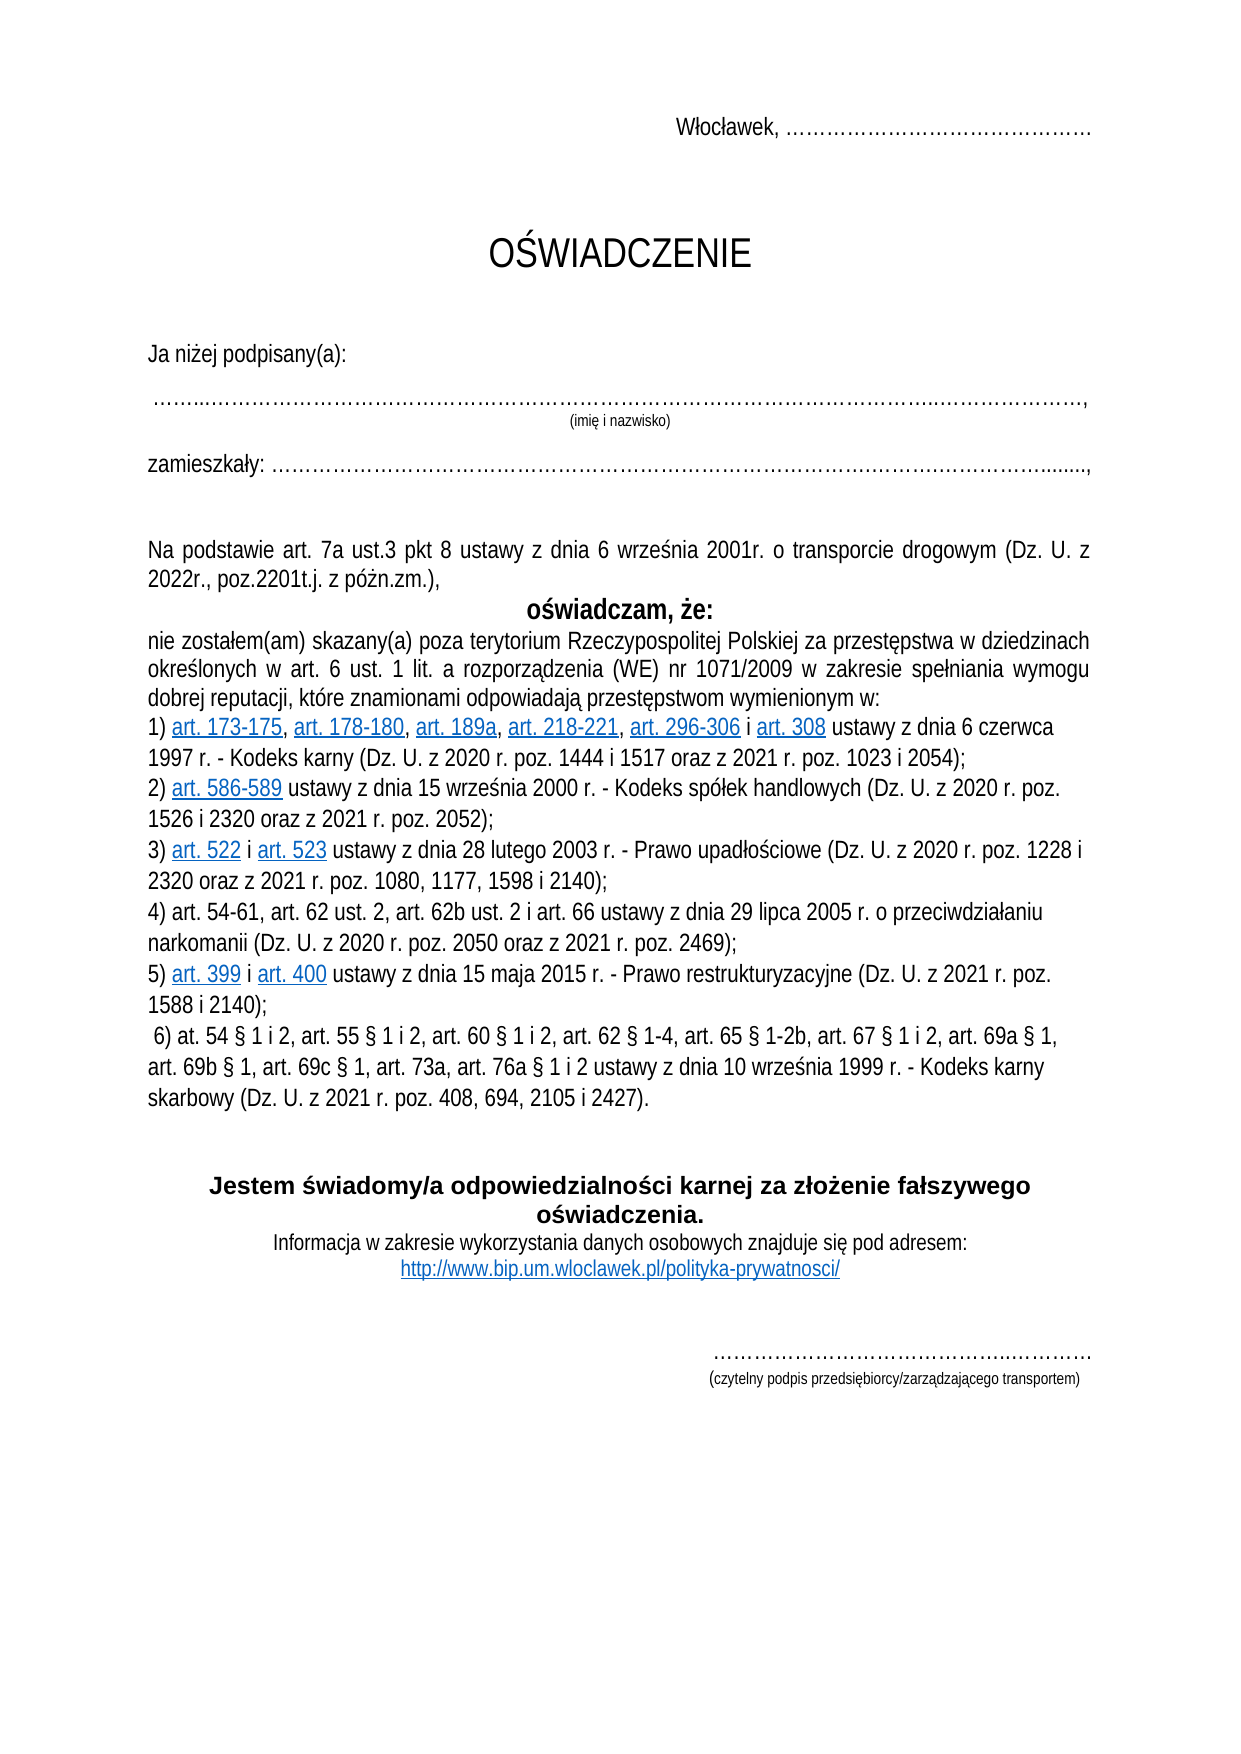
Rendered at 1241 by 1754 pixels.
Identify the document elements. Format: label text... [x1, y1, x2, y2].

text ……………………………………..………… [148, 1336, 1092, 1365]
text 1) art. 173-175, art. 178-180, art. 189a, art. 218-221, art. 296-306 i art. 308 ustawy z dnia 6 czerwca 1997 r. - Kodeks karny (Dz. U. z 2020 r. poz. 1444 i 1517 oraz z 2021 r. poz. 1023 i 2054); [148, 712, 1092, 771]
text 2) art. 586-589 ustawy z dnia 15 września 2000 r. - Kodeks spółek handlowych (Dz. U. z 2020 r. poz. 1526 i 2320 oraz z 2021 r. poz. 2052); [148, 773, 1092, 833]
text Informacja w zakresie wykorzystania danych osobowych znajduje się pod adresem: http://www.bip.um.wloclawek.pl/polityka-prywatnosci/ [148, 1228, 1092, 1281]
text zamieszkały: …………………………………………………………………………….……….……………........, [148, 449, 1092, 478]
text Ja niżej podpisany(a): [148, 339, 1092, 368]
text OŚWIADCZENIE [148, 228, 1092, 276]
text 6) at. 54 § 1 i 2, art. 55 § 1 i 2, art. 60 § 1 i 2, art. 62 § 1-4, art. 65 § 1-2b, art. 67 § 1 i 2, art. 69a § 1, art. 69b § 1, art. 69c § 1, art. 73a, art. 76a § 1 i 2 ustawy z dnia 10 września 1999 r. - Kodeks karny skarbowy (Dz. U. z 2021 r. poz. 408, 694, 2105 i 2427). [148, 1021, 1092, 1111]
text oświadczam, że: [148, 592, 1092, 626]
text nie zostałem(am) skazany(a) poza terytorium Rzeczypospolitej Polskiej za przestępstwa w dziedzinach określonych w art. 6 ust. 1 lit. a rozporządzenia (WE) nr 1071/2009 w zakresie spełniania wymogu dobrej reputacji, które znamionami odpowiadają przestępstwom wymienionym w: [148, 626, 1092, 712]
text 3) art. 522 i art. 523 ustawy z dnia 28 lutego 2003 r. - Prawo upadłościowe (Dz. U. z 2020 r. poz. 1228 i 2320 oraz z 2021 r. poz. 1080, 1177, 1598 i 2140); [148, 835, 1092, 895]
text ……...……………………………………………………………………………………………..…………………, (imię i nazwisko) [148, 382, 1092, 430]
text 5) art. 399 i art. 400 ustawy z dnia 15 maja 2015 r. - Prawo restrukturyzacyjne (Dz. U. z 2021 r. poz. 1588 i 2140); [148, 959, 1092, 1019]
text Jestem świadomy/a odpowiedzialności karnej za złożenie fałszywego oświadczenia. [148, 1171, 1092, 1228]
text 4) art. 54-61, art. 62 ust. 2, art. 62b ust. 2 i art. 66 ustawy z dnia 29 lipca 2005 r. o przeciwdziałaniu narkomanii (Dz. U. z 2020 r. poz. 2050 oraz z 2021 r. poz. 2469); [148, 897, 1092, 957]
text Włocławek, ……………………………………… [148, 112, 1092, 141]
text Na podstawie art. 7a ust.3 pkt 8 ustawy z dnia 6 września 2001r. o transporcie drogowym (Dz. U. z 2022r., poz.2201t.j. z póżn.zm.), [148, 535, 1092, 592]
text (czytelny podpis przedsiębiorcy/zarządzającego transportem) [148, 1367, 1092, 1389]
